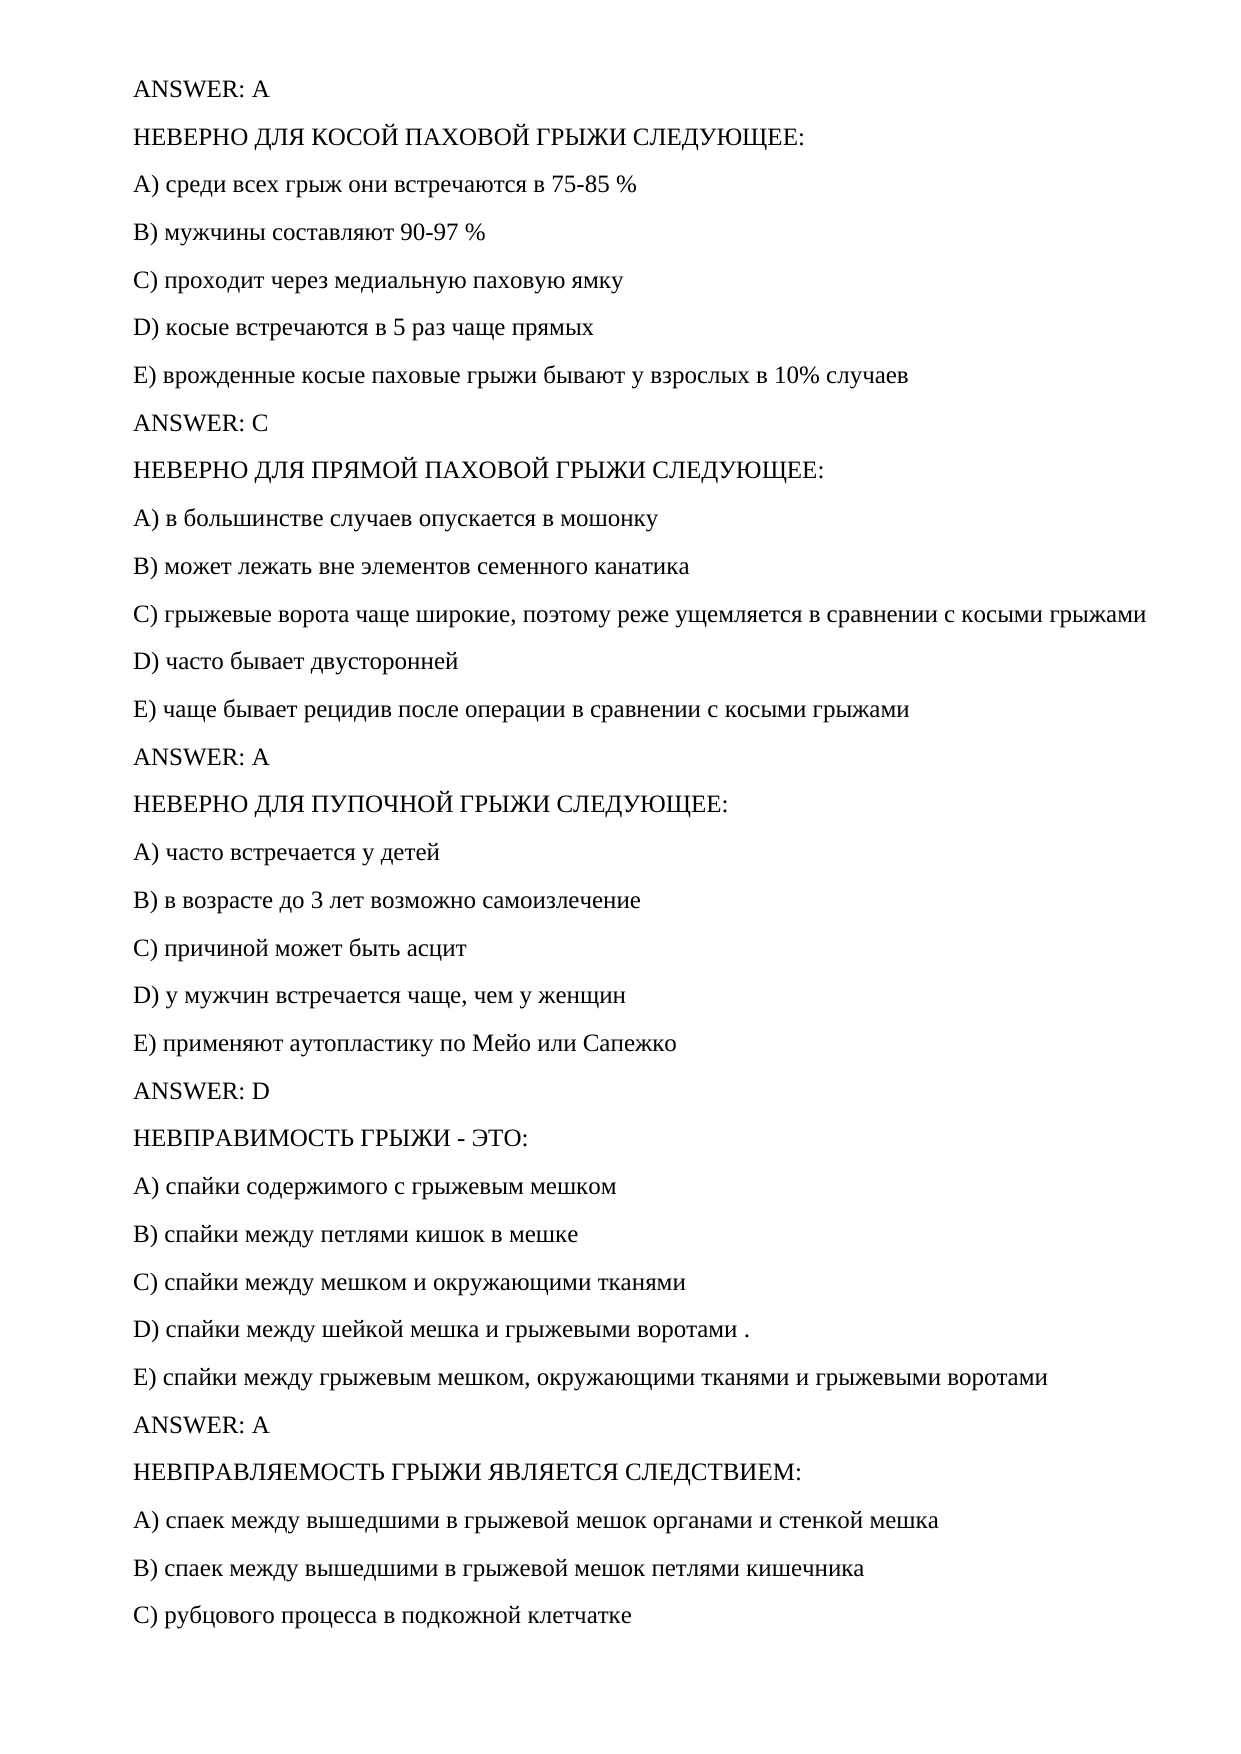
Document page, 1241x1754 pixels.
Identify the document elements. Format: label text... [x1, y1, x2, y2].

text C) спайки между мешком и окружающими тканями [133, 1267, 1167, 1295]
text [133, 1505, 1167, 1534]
text D) часто бывает двусторонней [133, 646, 1167, 675]
text B) спайки между петлями кишок в мешке [133, 1219, 1167, 1248]
text A) среди всех грыж они встречаются в 75-85 % [133, 169, 1167, 198]
text E) применяют аутопластику по Мейо или Сапежко [133, 1028, 1167, 1057]
text НЕВЕРНО ДЛЯ КОСОЙ ПАХОВОЙ ГРЫЖИ СЛЕДУЮЩЕЕ: [133, 122, 1167, 150]
text A) часто встречается у детей [133, 837, 1167, 866]
text E) чаще бывает рецидив после операции в сравнении с косыми грыжами [133, 694, 1167, 723]
text НЕВПРАВЛЯЕМОСТЬ ГРЫЖИ ЯВЛЯЕТСЯ СЛЕДСТВИЕМ: [133, 1457, 1167, 1486]
text A) спайки содержимого с грыжевым мешком [133, 1171, 1167, 1200]
text ANSWER: C [133, 408, 1167, 437]
text НЕВПРАВИМОСТЬ ГРЫЖИ - ЭТО: [133, 1123, 1167, 1152]
text D) косые встречаются в 5 раз чаще прямых [133, 312, 1167, 341]
text D) спайки между шейкой мешка и грыжевыми воротами . [133, 1314, 1167, 1343]
text ANSWER: A [133, 742, 1167, 771]
text B) в возрасте до 3 лет возможно самоизлечение [133, 885, 1167, 914]
text ANSWER: D [133, 1076, 1167, 1104]
text ANSWER: A [133, 74, 1167, 103]
text ANSWER: A [133, 1410, 1167, 1438]
text B) мужчины составляют 90-97 % [133, 217, 1167, 246]
text E) врожденные косые паховые грыжи бывают у взрослых в 10% случаев [133, 360, 1167, 389]
text C) проходит через медиальную паховую ямку [133, 265, 1167, 293]
text C) причиной может быть асцит [133, 933, 1167, 961]
text B) спаек между вышедшими в грыжевой мешок петлями кишечника [133, 1553, 1167, 1582]
text B) может лежать вне элементов семенного канатика [133, 551, 1167, 580]
text НЕВЕРНО ДЛЯ ПРЯМОЙ ПАХОВОЙ ГРЫЖИ СЛЕДУЮЩЕЕ: [133, 456, 1167, 484]
text C) грыжевые ворота чаще широкие, поэтому реже ущемляется в сравнении с косыми грыжами [133, 599, 1167, 627]
text A) в большинстве случаев опускается в мошонку [133, 503, 1167, 532]
text D) у мужчин встречается чаще, чем у женщин [133, 980, 1167, 1009]
text C) рубцового процесса в подкожной клетчатке [133, 1601, 1167, 1629]
text E) спайки между грыжевым мешком, окружающими тканями и грыжевыми воротами [133, 1362, 1167, 1391]
text НЕВЕРНО ДЛЯ ПУПОЧНОЙ ГРЫЖИ СЛЕДУЮЩЕЕ: [133, 789, 1167, 818]
